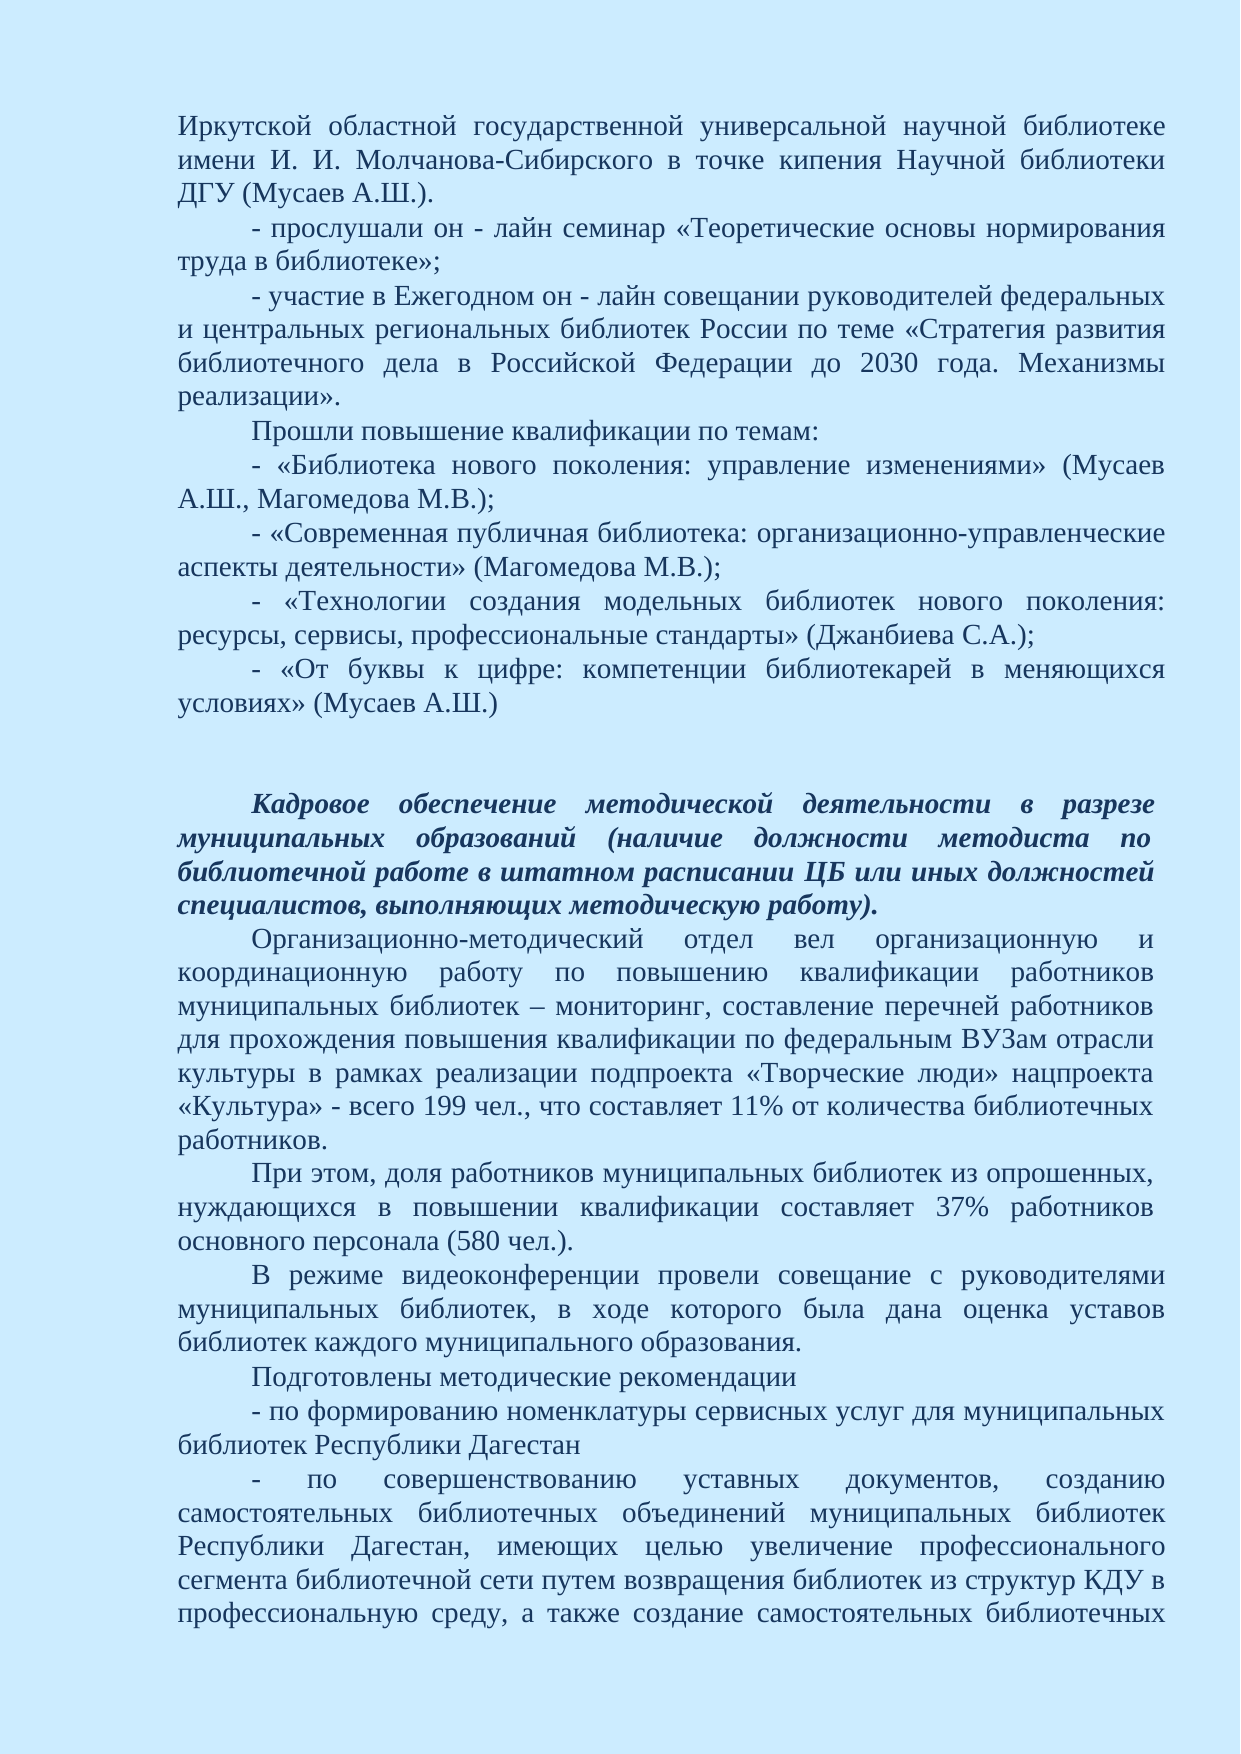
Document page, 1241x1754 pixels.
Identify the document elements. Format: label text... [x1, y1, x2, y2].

text - по формированию номенклатуры сервисных услуг для муниципальных библиотек Республики Дагестан [177, 1393, 1166, 1460]
list Организационно-методический отдел вел организационную и координационную работу по повышению квалификации работников муниципальных библиотек – мониторинг, составление перечней работников для прохождения повышения квалификации по федеральным ВУЗам отрасли культуры в рамках реализации подпроекта «Творческие люди» нацпроекта «Культура» - всего 199 чел., что составляет 11% от количества библиотечных работников. [177, 921, 1155, 1156]
text Подготовлены методические рекомендации [177, 1359, 1166, 1392]
text - «Технологии создания модельных библиотек нового поколения: ресурсы, сервисы, профессиональные стандарты» (Джанбиева С.А.); [177, 583, 1166, 651]
text - «От буквы к цифре: компетенции библиотекарей в меняющихся условиях» (Мусаев А.Ш.) [177, 652, 1166, 719]
text - участие в Ежегодном он - лайн совещании руководителей федеральных и центральных региональных библиотек России по теме «Стратегия развития библиотечного дела в Российской Федерации до 2030 года. Механизмы реализации». [177, 278, 1166, 412]
text - прослушали он - лайн семинар «Теоретические основы нормирования труда в библиотеке»; [177, 210, 1166, 277]
list Кадровое обеспечение методической деятельности в разрезе муниципальных образований (наличие должности методиста по библиотечной работе в штатном расписании ЦБ или иных должностей специалистов, выполняющих методическую работу). [177, 787, 1155, 921]
text - «Библиотека нового поколения: управление изменениями» (Мусаев А.Ш., Магомедова М.В.); [177, 447, 1166, 514]
text Прошли повышение квалификации по темам: [177, 413, 1166, 447]
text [177, 108, 1166, 209]
list При этом, доля работников муниципальных библиотек из опрошенных, нуждающихся в повышении квалификации составляет 37% работников основного персонала (580 чел.). [177, 1156, 1155, 1256]
text В режиме видеоконференции провели совещание с руководителями муниципальных библиотек, в ходе которого была дана оценка уставов библиотек каждого муниципального образования. [177, 1257, 1166, 1358]
text - «Современная публичная библиотека: организационно-управленческие аспекты деятельности» (Магомедова М.В.); [177, 516, 1166, 583]
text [177, 1461, 1166, 1629]
